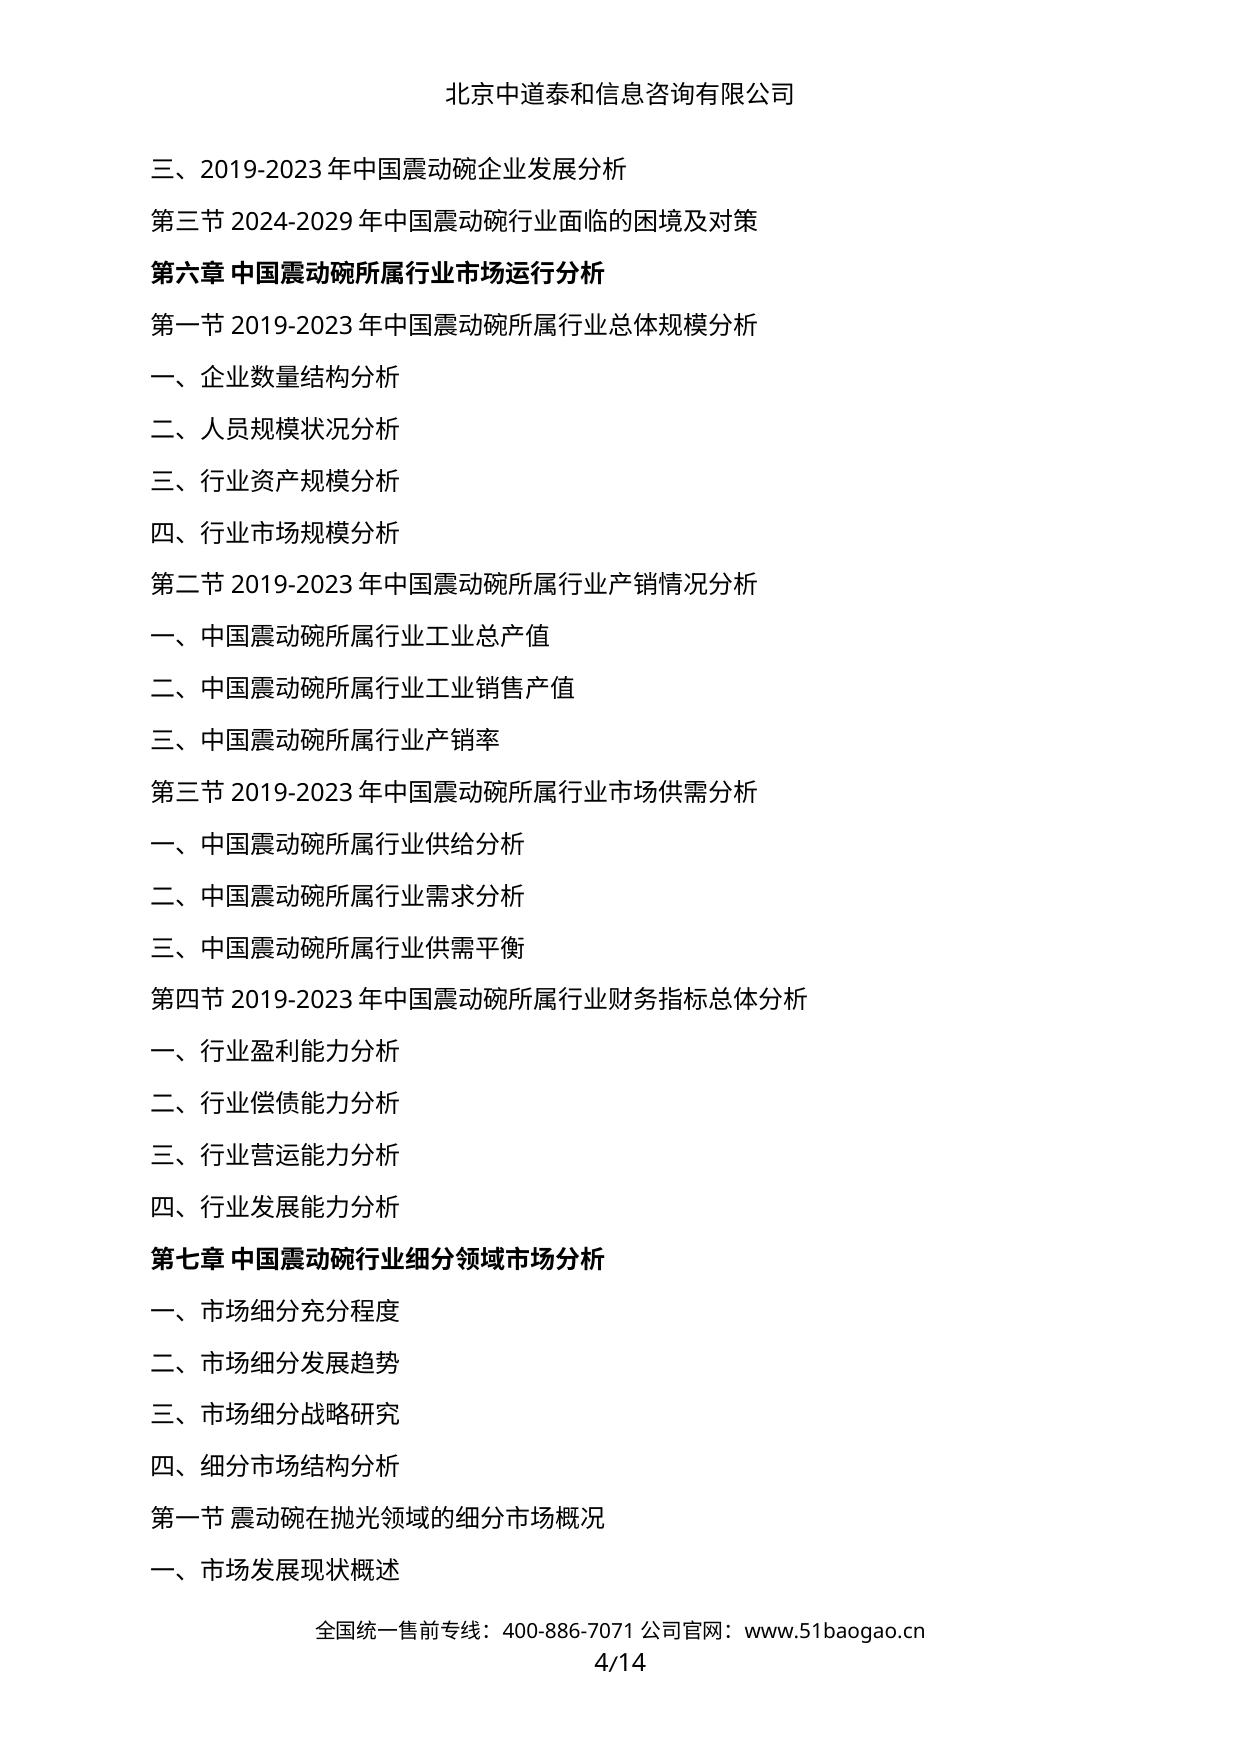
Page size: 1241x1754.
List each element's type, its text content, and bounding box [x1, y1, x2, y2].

text 第六章 中国震动碗所属行业市场运行分析 [150, 254, 1090, 290]
text 二、中国震动碗所属行业工业销售产值 [150, 669, 1090, 705]
text 三、中国震动碗所属行业供需平衡 [150, 928, 1090, 964]
text 一、企业数量结构分析 [150, 357, 1090, 394]
text 一、中国震动碗所属行业工业总产值 [150, 617, 1090, 653]
text 第二节 2019-2023年中国震动碗所属行业产销情况分析 [150, 565, 1090, 601]
text 三、行业资产规模分析 [150, 461, 1090, 497]
text 第一节 2019-2023年中国震动碗所属行业总体规模分析 [150, 306, 1090, 342]
text 三、中国震动碗所属行业产销率 [150, 721, 1090, 757]
text 第一节 震动碗在抛光领域的细分市场概况 [150, 1499, 1090, 1535]
text 第四节 2019-2023年中国震动碗所属行业财务指标总体分析 [150, 980, 1090, 1016]
text 三、行业营运能力分析 [150, 1136, 1090, 1172]
text 一、行业盈利能力分析 [150, 1032, 1090, 1068]
text 一、中国震动碗所属行业供给分析 [150, 824, 1090, 861]
text 第三节 2019-2023年中国震动碗所属行业市场供需分析 [150, 772, 1090, 809]
text 四、行业市场规模分析 [150, 513, 1090, 549]
text 三、2019-2023年中国震动碗企业发展分析 [150, 150, 1090, 186]
text 第三节 2024-2029年中国震动碗行业面临的困境及对策 [150, 202, 1090, 238]
text 第七章 中国震动碗行业细分领域市场分析 [150, 1239, 1090, 1276]
text 二、行业偿债能力分析 [150, 1084, 1090, 1120]
text 四、行业发展能力分析 [150, 1187, 1090, 1224]
text 二、中国震动碗所属行业需求分析 [150, 876, 1090, 912]
text 一、市场细分充分程度 [150, 1291, 1090, 1327]
text 一、市场发展现状概述 [150, 1551, 1090, 1587]
text 二、人员规模状况分析 [150, 409, 1090, 446]
text 二、市场细分发展趋势 [150, 1343, 1090, 1379]
text 三、市场细分战略研究 [150, 1395, 1090, 1431]
text 四、细分市场结构分析 [150, 1447, 1090, 1483]
